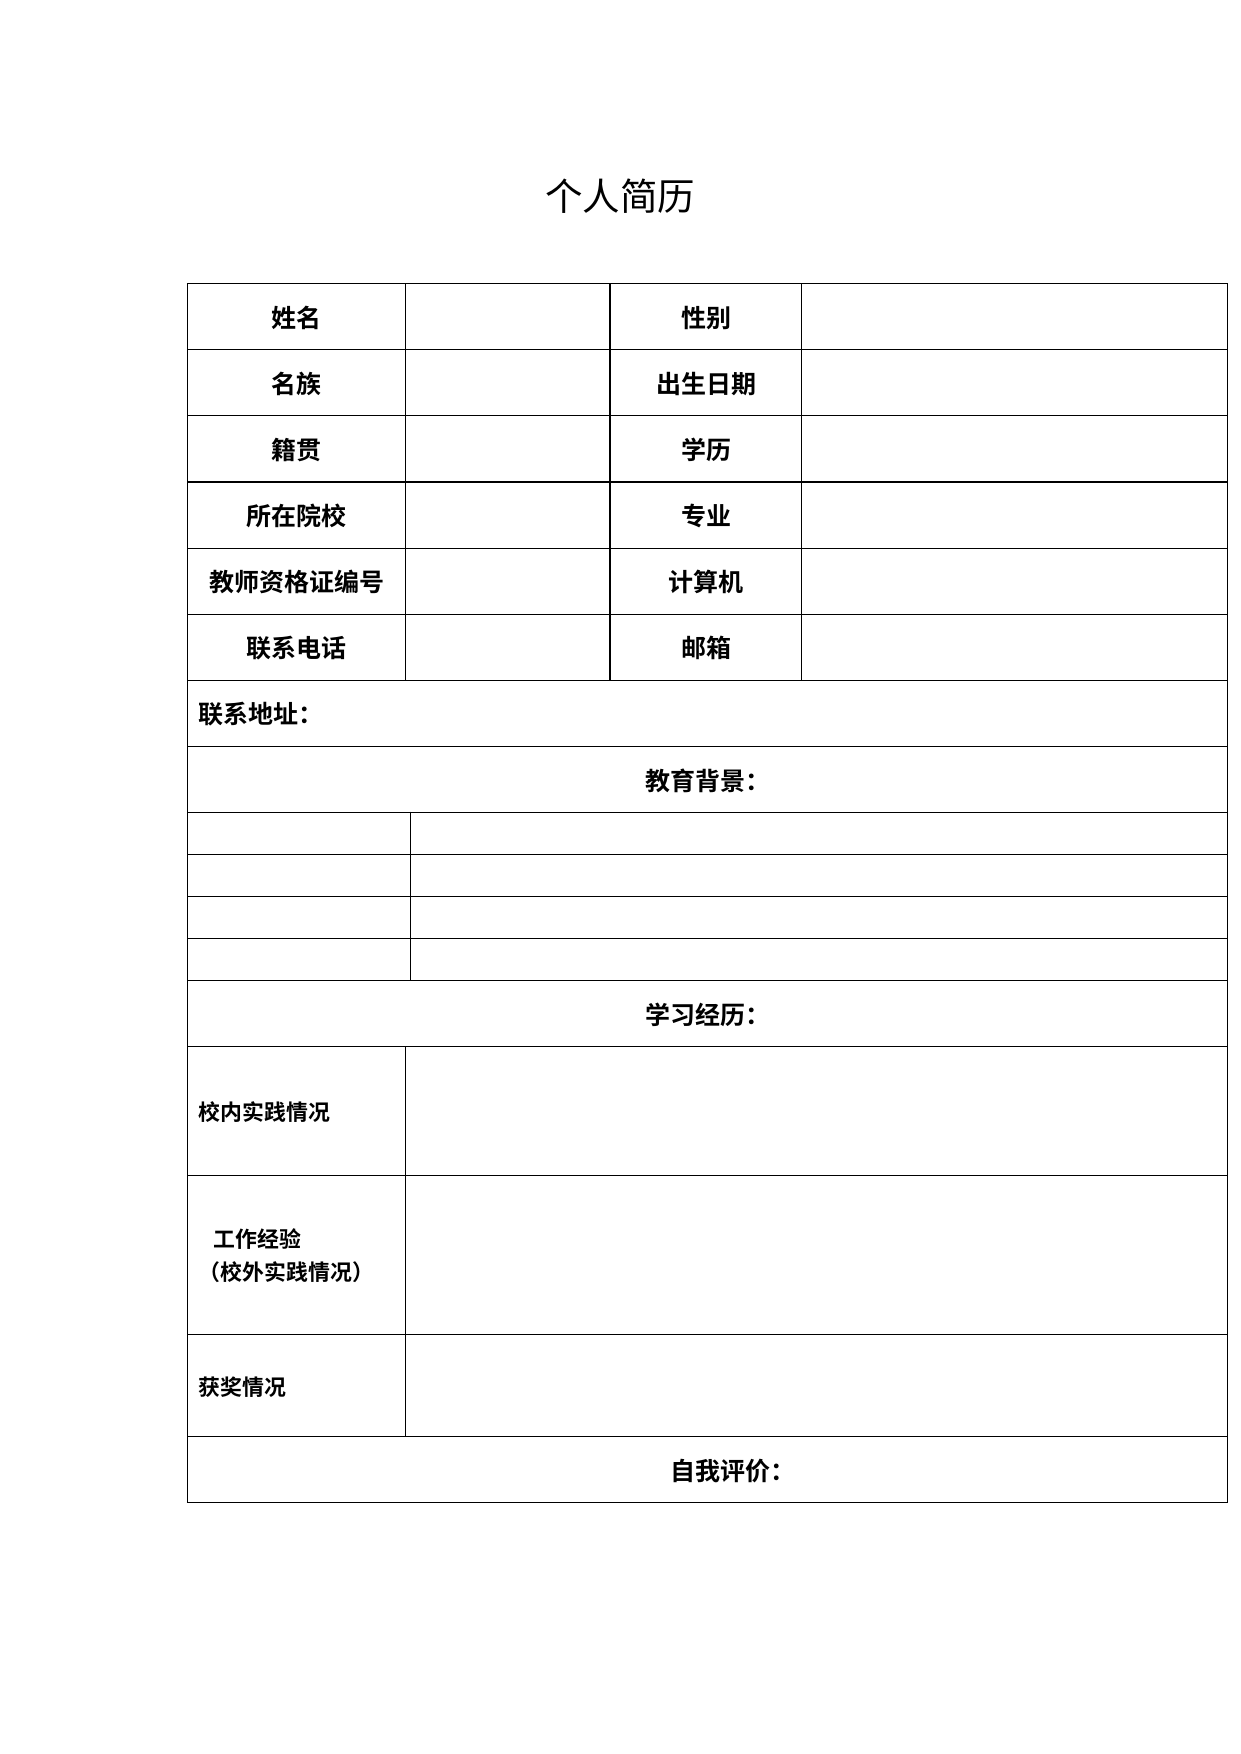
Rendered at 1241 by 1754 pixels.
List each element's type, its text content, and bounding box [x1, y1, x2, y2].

table_cell [406, 1047, 1227, 1175]
table_cell 工作经验 （校外实践情况） [188, 1176, 405, 1333]
table_cell [406, 350, 609, 415]
table_header 性别 [611, 284, 801, 349]
table_cell [406, 1176, 1227, 1333]
table_cell [406, 416, 609, 481]
table_cell [411, 897, 1227, 938]
table_cell [188, 813, 410, 854]
table_cell 学历 [611, 416, 801, 481]
table_cell [188, 855, 410, 896]
table_cell [406, 615, 609, 679]
table_cell [406, 483, 609, 547]
table_cell [802, 350, 1227, 415]
table_cell 教育背景： [188, 747, 1227, 812]
table_cell [411, 939, 1227, 980]
table_cell 自我评价： [188, 1437, 1227, 1502]
table_cell 获奖情况 [188, 1335, 405, 1436]
table_header [802, 284, 1227, 349]
table_cell 出生日期 [611, 350, 801, 415]
table_cell 计算机 [611, 549, 801, 613]
table_cell 名族 [188, 350, 405, 415]
table_cell 学习经历： [188, 981, 1227, 1046]
table_cell 所在院校 [188, 483, 405, 547]
table_cell 联系电话 [188, 615, 405, 679]
table_cell 邮箱 [611, 615, 801, 679]
table_cell [411, 813, 1227, 854]
table_cell [406, 549, 609, 613]
table_cell 专业 [611, 483, 801, 547]
table_cell 籍贯 [188, 416, 405, 481]
table_cell 教师资格证编号 [188, 549, 405, 613]
table_header [406, 284, 609, 349]
table_cell 校内实践情况 [188, 1047, 405, 1175]
table_cell [188, 939, 410, 980]
table_cell [411, 855, 1227, 896]
table_cell [802, 416, 1227, 481]
table_cell [802, 615, 1227, 679]
table_header 姓名 [188, 284, 405, 349]
table_cell [406, 1335, 1227, 1436]
table_cell [188, 897, 410, 938]
table_cell 联系地址： [188, 681, 1227, 746]
table_cell [802, 483, 1227, 547]
table_cell [802, 549, 1227, 613]
text 个人简历 [187, 162, 1053, 227]
